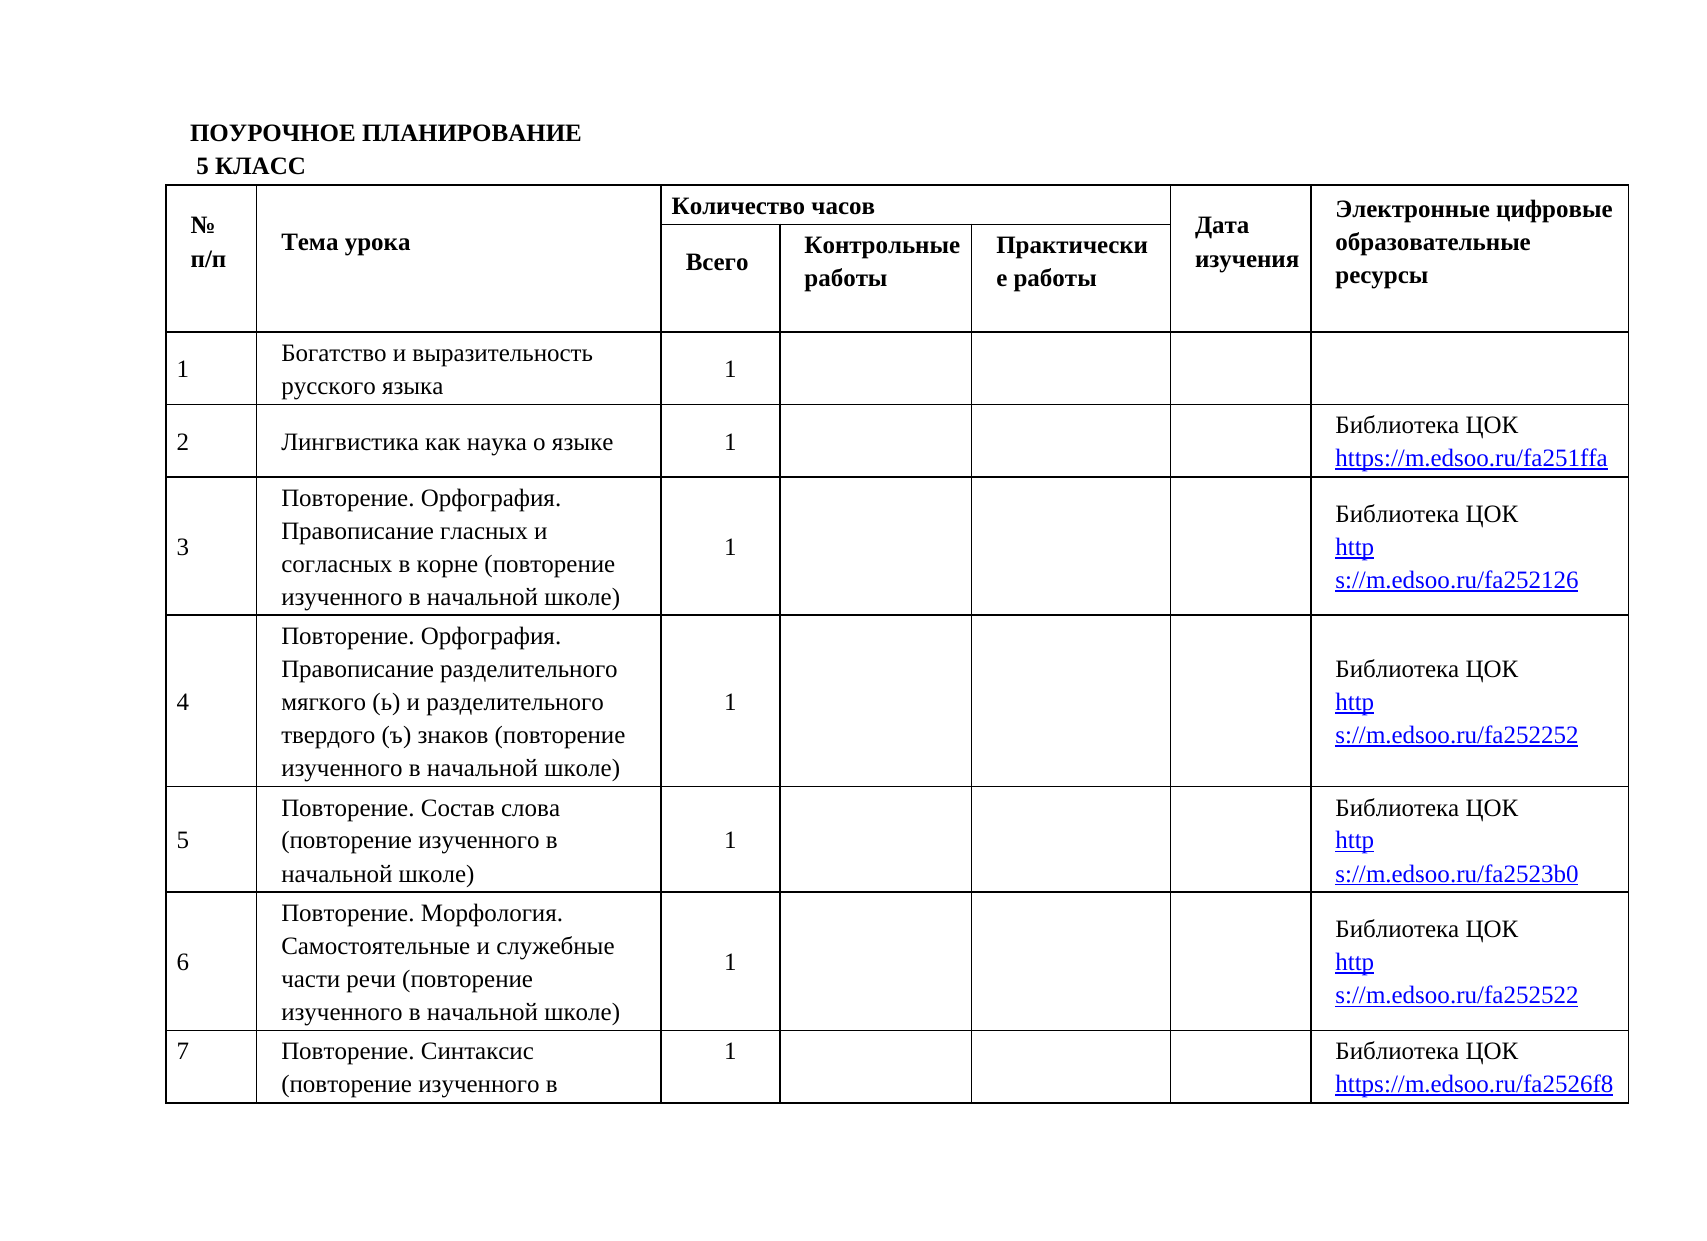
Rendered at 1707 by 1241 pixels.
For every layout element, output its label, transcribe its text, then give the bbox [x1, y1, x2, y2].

table_cell Библиотека ЦОК https://m.edsoo.ru/fa252252 [1312, 616, 1628, 786]
table_cell Всего [662, 225, 779, 331]
table_cell 1 [662, 787, 779, 891]
table_cell Практические работы [972, 225, 1170, 331]
table_header Тема урока [257, 186, 660, 331]
table_cell 1 [662, 333, 779, 403]
table_cell Библиотека ЦОК https://m.edsoo.ru/fa252126 [1312, 478, 1628, 614]
table_cell [972, 893, 1170, 1030]
table_cell Библиотека ЦОК https://m.edsoo.ru/fa252522 [1312, 893, 1628, 1030]
table_cell [972, 478, 1170, 614]
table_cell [1312, 1031, 1628, 1102]
table_cell [781, 787, 971, 891]
table_cell [972, 787, 1170, 891]
table_cell [1171, 1031, 1310, 1102]
text 5 КЛАСС [190, 151, 1618, 180]
table_cell [1312, 333, 1628, 403]
table_cell [972, 616, 1170, 786]
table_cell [257, 1031, 660, 1102]
table_cell [781, 405, 971, 476]
table_cell 3 [167, 478, 256, 614]
table_cell Повторение. Орфография. Правописание разделительного мягкого (ь) и разделительного твердого (ъ) знаков (повторение изученного в начальной школе) [257, 616, 660, 786]
table_cell 1 [662, 478, 779, 614]
table_cell Лингвистика как наука о языке [257, 405, 660, 476]
table_cell 1 [662, 893, 779, 1030]
table_cell 1 [662, 405, 779, 476]
table_cell [1171, 405, 1310, 476]
table_cell Повторение. Состав слова (повторение изученного в начальной школе) [257, 787, 660, 891]
table_cell [1171, 478, 1310, 614]
table_cell Повторение. Орфография. Правописание гласных и согласных в корне (повторение изученного в начальной школе) [257, 478, 660, 614]
table_cell Повторение. Морфология. Самостоятельные и служебные части речи (повторение изученного в начальной школе) [257, 893, 660, 1030]
table_cell Библиотека ЦОК https://m.edsoo.ru/fa2523b0 [1312, 787, 1628, 891]
table_header № п/п [167, 186, 256, 331]
table_cell Контрольные работы [781, 225, 971, 331]
table_cell 2 [167, 405, 256, 476]
table_cell [972, 1031, 1170, 1102]
table_cell [1171, 333, 1310, 403]
table_header Электронные цифровые образовательные ресурсы [1312, 186, 1628, 331]
table_header Дата изучения [1171, 186, 1310, 331]
table_cell [781, 1031, 971, 1102]
table_cell [781, 478, 971, 614]
table_cell [1171, 616, 1310, 786]
table_cell [781, 616, 971, 786]
table_cell 6 [167, 893, 256, 1030]
text ПОУРОЧНОЕ ПЛАНИРОВАНИЕ [190, 118, 1618, 147]
table_header Количество часов [662, 186, 1170, 223]
table_cell 1 [662, 616, 779, 786]
table_cell [1171, 893, 1310, 1030]
table_cell [781, 333, 971, 403]
table_cell 5 [167, 787, 256, 891]
table_cell [781, 893, 971, 1030]
table_cell [972, 405, 1170, 476]
table_cell Библиотека ЦОК https://m.edsoo.ru/fa251ffa [1312, 405, 1628, 476]
table_cell 7 [167, 1031, 256, 1102]
table_cell [972, 333, 1170, 403]
table_cell Богатство и выразительность русского языка [257, 333, 660, 403]
table_cell 1 [167, 333, 256, 403]
table_cell 1 [662, 1031, 779, 1102]
table_cell [1171, 787, 1310, 891]
table_cell 4 [167, 616, 256, 786]
